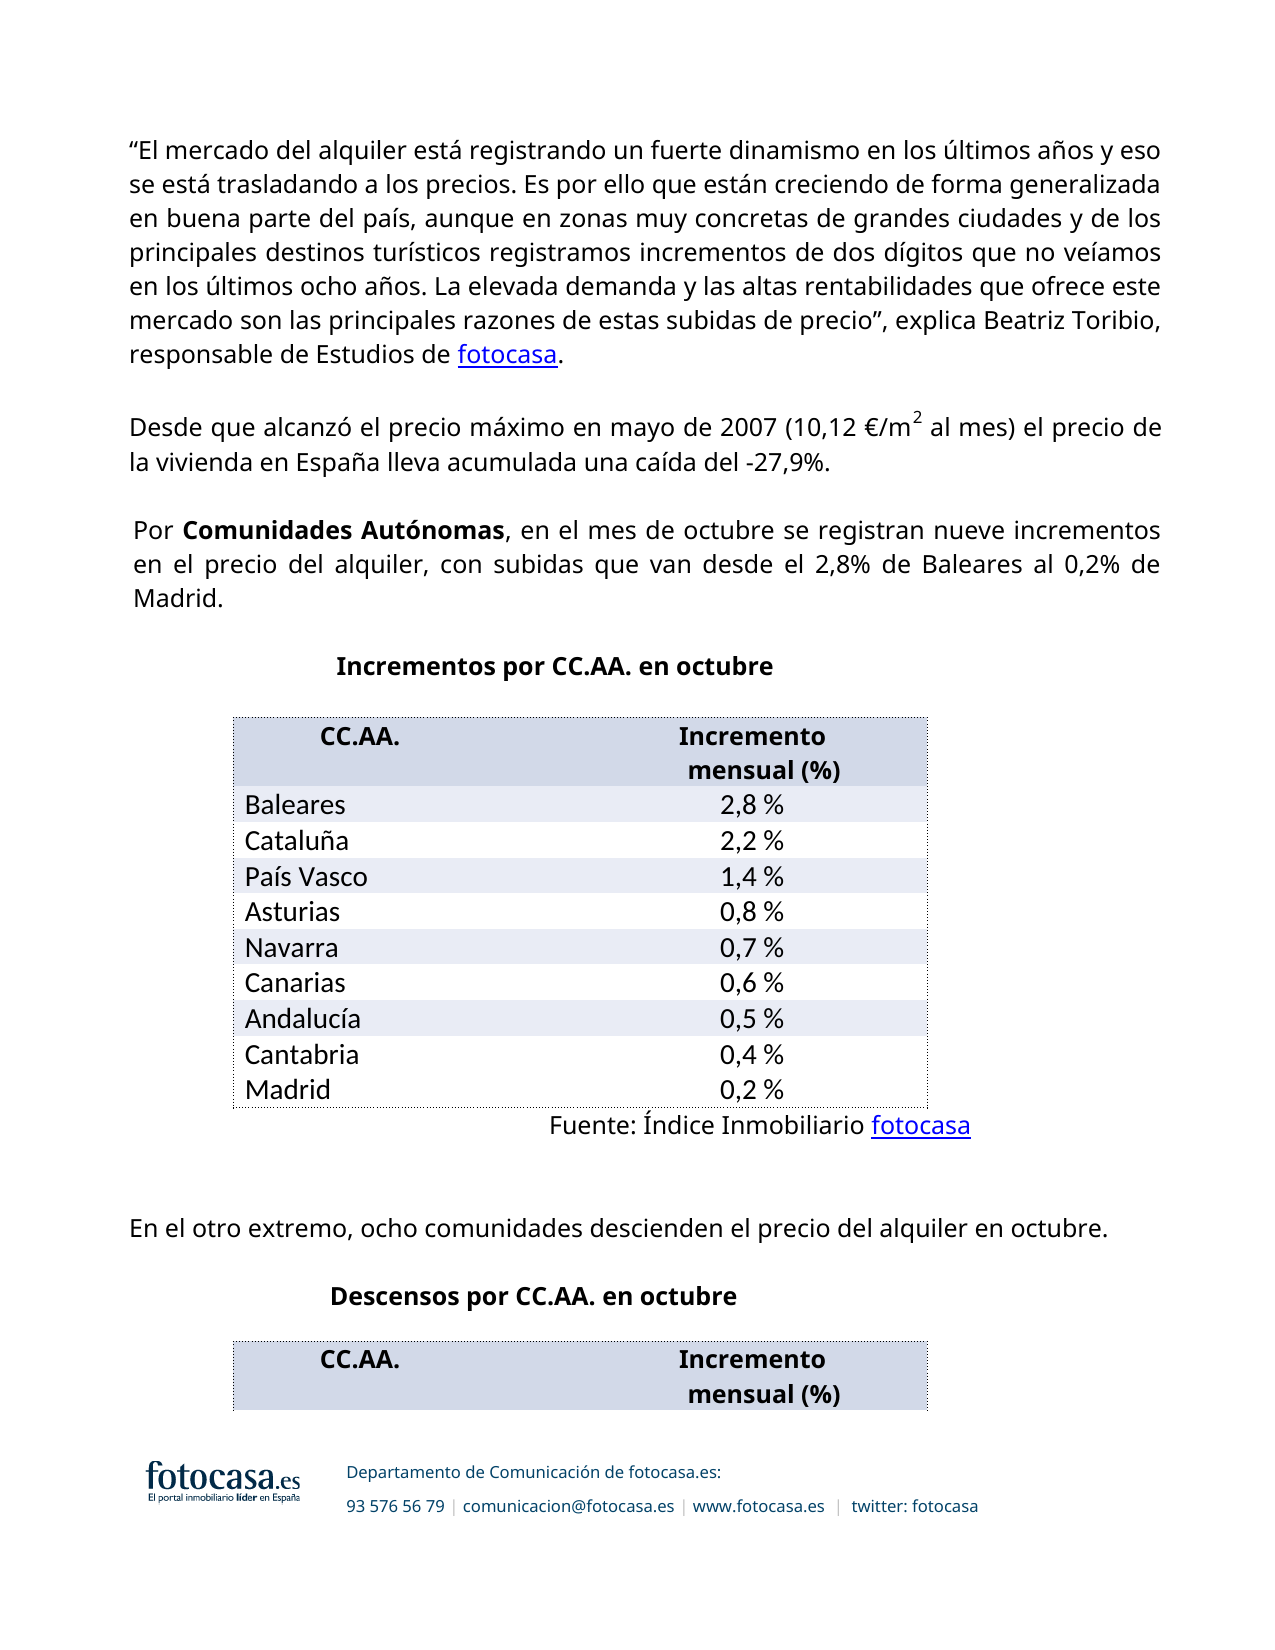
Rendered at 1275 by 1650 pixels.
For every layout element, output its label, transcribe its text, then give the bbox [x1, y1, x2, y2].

picture [145, 1461, 300, 1505]
table_cell 0,8 % [709, 893, 927, 929]
table_cell Asturias [233, 893, 709, 929]
table_cell 0,6 % [709, 965, 927, 1000]
text En el otro extremo, ocho comunidades descienden el precio del alquiler en octubre. [129, 1210, 1162, 1244]
table_cell Andalucía [233, 1000, 709, 1036]
table_cell País Vasco [233, 858, 709, 893]
text Descensos por CC.AA. en octubre [148, 1278, 1162, 1312]
table_cell 2,2 % [709, 822, 927, 858]
table_cell 0,4 % [709, 1036, 927, 1071]
text Desde que alcanzó el precio máximo en mayo de 2007 (10,12 €/m2 al mes) el precio de la vivienda en España lleva acumulada una caída del -27,9%. [129, 405, 1162, 479]
table_cell 0,5 % [709, 1000, 927, 1036]
table_header CC.AA. Incremento mensual (%) [233, 717, 927, 786]
table_cell Madrid [233, 1071, 709, 1107]
table_cell 2,8 % [709, 786, 927, 822]
table_cell Navarra [233, 929, 709, 964]
text Incrementos por CC.AA. en octubre [129, 649, 1162, 683]
table_cell Baleares [233, 786, 709, 822]
table_cell Cataluña [233, 822, 709, 858]
text “El mercado del alquiler está registrando un fuerte dinamismo en los últimos años y eso se está trasladando a los precios. Es por ello que están creciendo de forma generalizada en buena parte del país, aunque en zonas muy concretas de grandes ciudades y de los principales destinos turísticos registramos incrementos de dos dígitos que no veíamos en los últimos ocho años. La elevada demanda y las altas rentabilidades que ofrece este mercado son las principales razones de estas subidas de precio”, explica Beatriz Toribio, responsable de Estudios de fotocasa. [129, 132, 1162, 371]
table_cell 0,7 % [709, 929, 927, 964]
table_cell 0,2 % [709, 1071, 927, 1107]
table_cell Cantabria [233, 1036, 709, 1071]
text Por Comunidades Autónomas, en el mes de octubre se registran nueve incrementos en el precio del alquiler, con subidas que van desde el 2,8% de Baleares al 0,2% de Madrid. [133, 513, 1162, 615]
table_cell 1,4 % [709, 858, 927, 893]
table_header CC.AA. Incremento mensual (%) [233, 1341, 927, 1410]
table_cell Canarias [233, 965, 709, 1000]
text Fuente: Índice Inmobiliario fotocasa [443, 1108, 1162, 1142]
